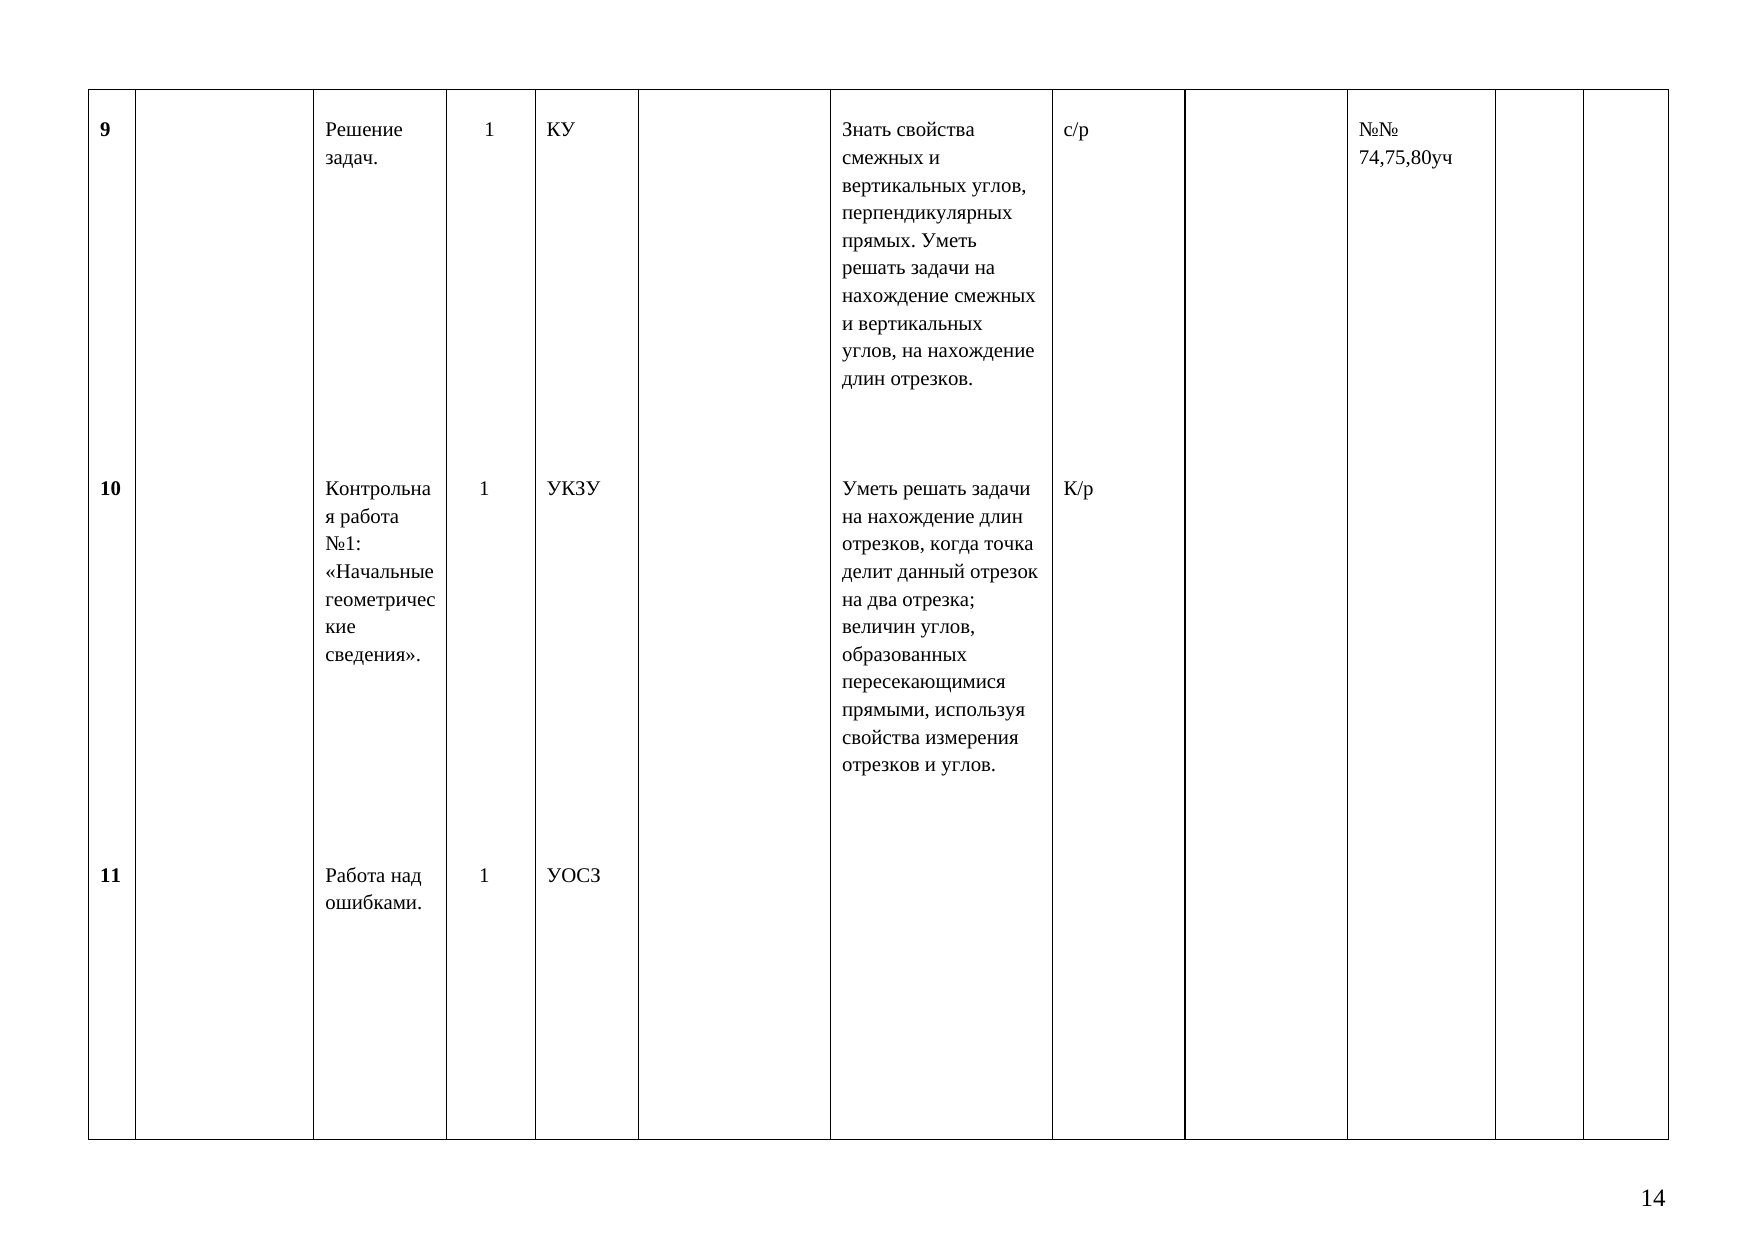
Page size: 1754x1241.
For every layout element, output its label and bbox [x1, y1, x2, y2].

table_cell [314, 90, 446, 1139]
table_cell [831, 90, 1052, 1139]
table_cell [447, 90, 535, 1139]
table_cell [1053, 90, 1184, 1139]
table_cell [1496, 90, 1583, 1139]
table_cell [1348, 90, 1495, 1139]
table_cell [536, 90, 638, 1139]
table_cell [1186, 90, 1347, 1139]
table_cell [89, 90, 135, 1139]
table_cell [1584, 90, 1668, 1139]
table_cell [639, 90, 830, 1139]
table_cell [136, 90, 313, 1139]
